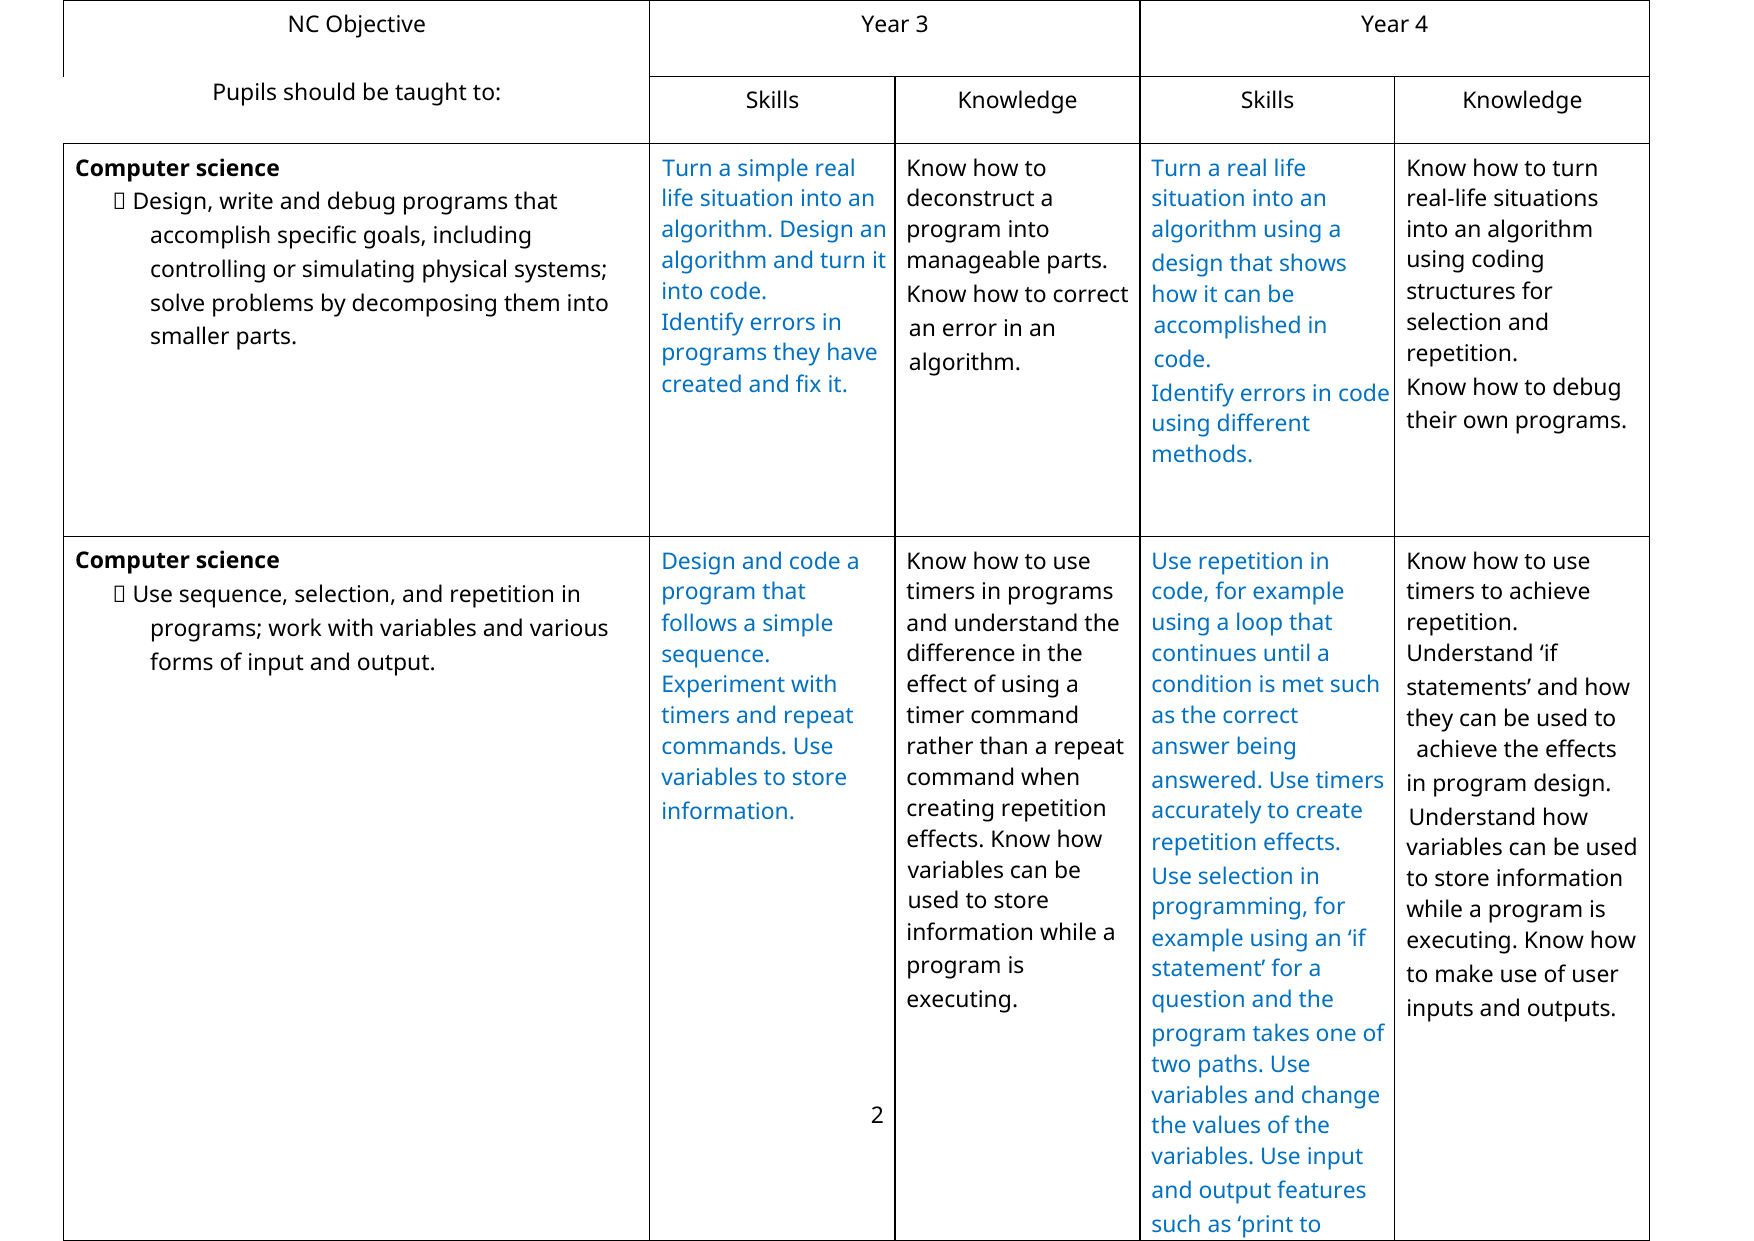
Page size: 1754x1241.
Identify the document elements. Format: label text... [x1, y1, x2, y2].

table_cell Turn a simple real life situation into an algorithm. Design an algorithm and turn it into code. Identify errors in programs they have created and fix it. [650, 144, 894, 536]
table_cell Know how to turn real-life situations into an algorithm using coding structures for selection and repetition. Know how to debug their own programs. [1395, 144, 1649, 536]
table_header NC Objective Pupils should be taught to: [64, 1, 649, 143]
table_cell Design and code a program that follows a simple sequence. Experiment with timers and repeat commands. Use variables to store information. [650, 537, 894, 1240]
table_cell Know how to deconstruct a program into manageable parts. Know how to correct an error in an algorithm. [896, 144, 1139, 536]
table_cell Skills [1141, 77, 1394, 143]
table_cell Use repetition in code, for example using a loop that continues until a condition is met such as the correct answer being answered. Use timers accurately to create repetition effects. Use selection in programming, for example using an ‘if statement’ for a question and the program takes one of two paths. Use variables and change the values of the variables. Use input and output features such as ‘print to screen’. [1141, 537, 1394, 1240]
table_cell Know how to use timers in programs and understand the difference in the effect of using a timer command rather than a repeat command when creating repetition effects. Know how variables can be used to store information while a program is executing. [896, 537, 1139, 1240]
table_cell Turn a real life situation into an algorithm using a design that shows how it can be accomplished in code. Identify errors in code using different methods. [1141, 144, 1394, 536]
table_cell Know how to use timers to achieve repetition. Understand ‘if statements’ and how they can be used to achieve the effects in program design. Understand how variables can be used to store information while a program is executing. Know how to make use of user inputs and outputs. [1395, 537, 1649, 1240]
table_header Year 4 [1141, 1, 1649, 76]
table_cell Knowledge [1395, 77, 1649, 143]
table_cell Computer science  Use sequence, selection, and repetition in programs; work with variables and various forms of input and output. [64, 537, 649, 1240]
table_header Year 3 [650, 1, 1139, 76]
table_cell Computer science  Design, write and debug programs that accomplish specific goals, including controlling or simulating physical systems; solve problems by decomposing them into smaller parts. [64, 144, 649, 536]
table_cell Knowledge [896, 77, 1139, 143]
table_cell Skills [650, 77, 894, 143]
